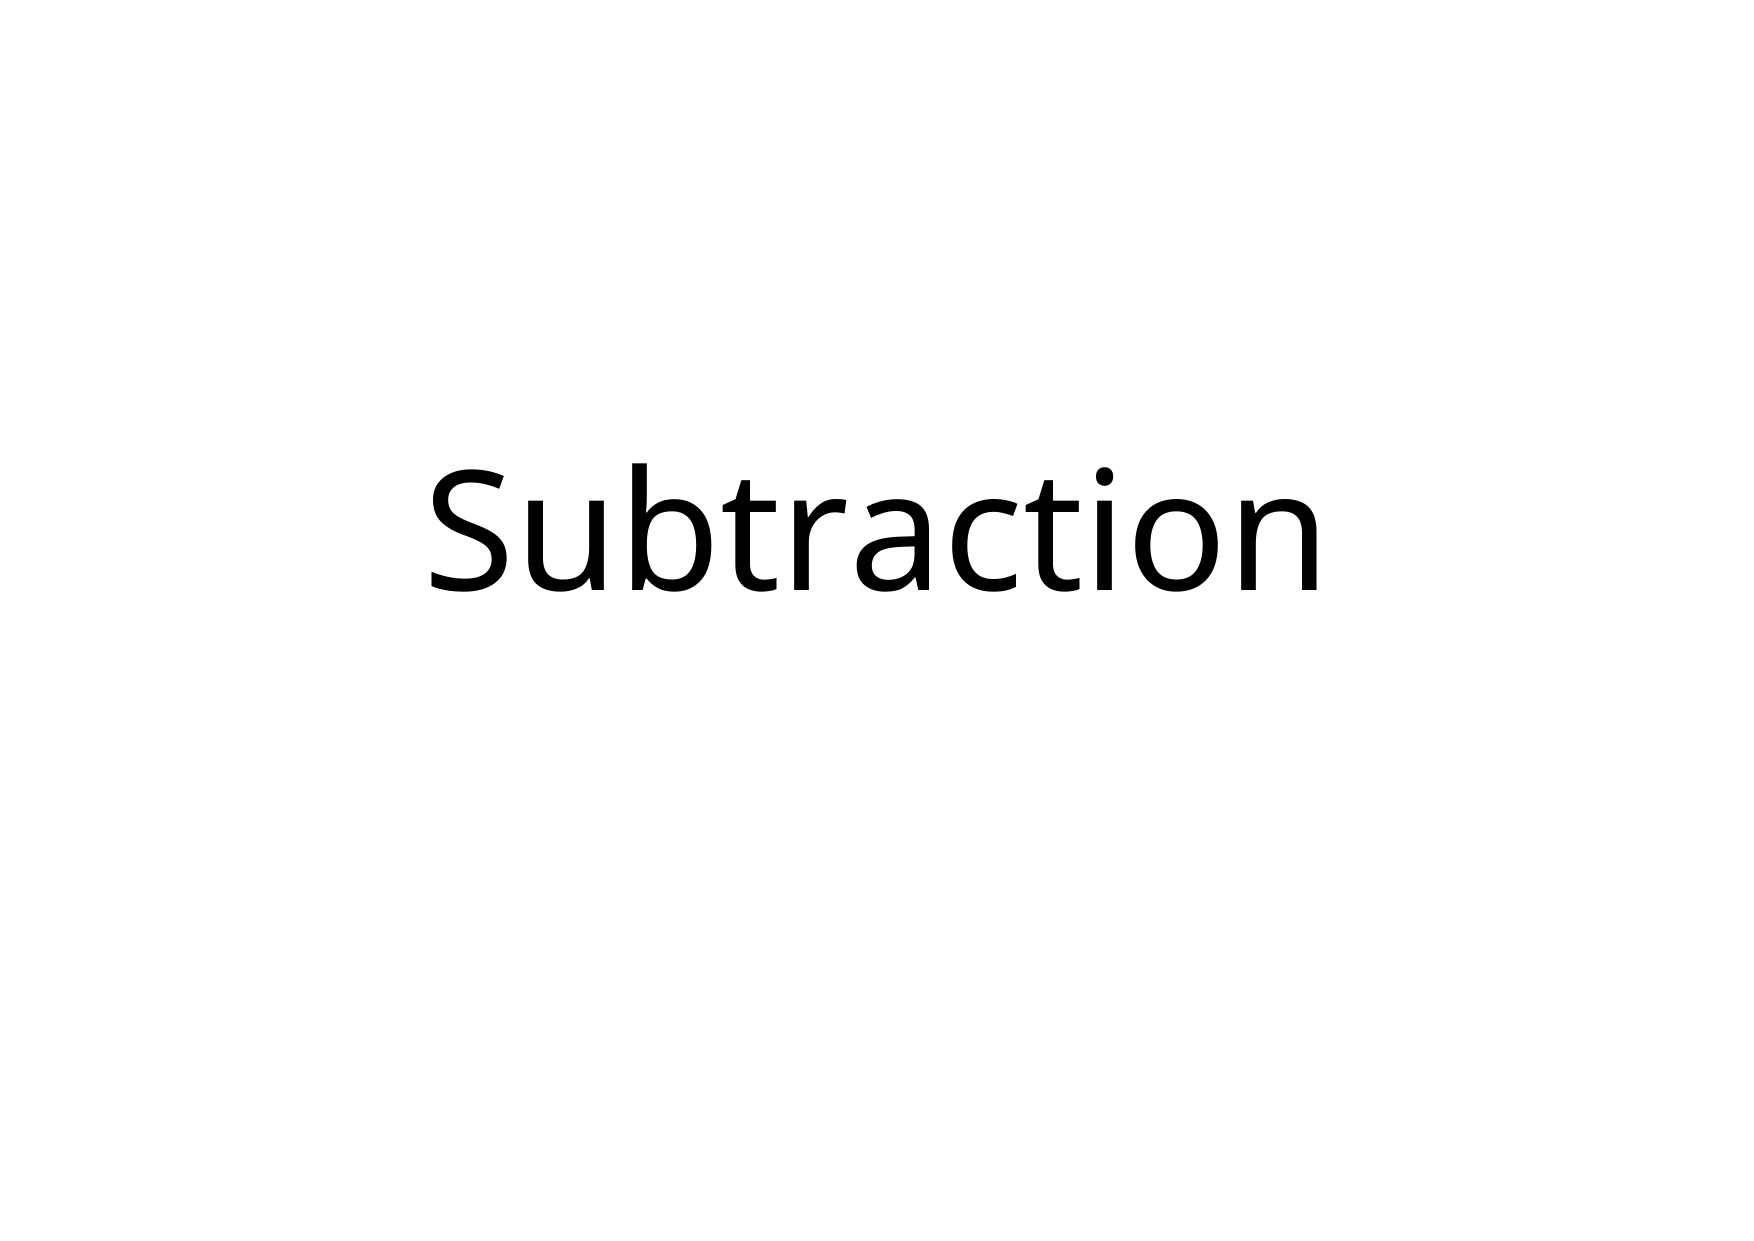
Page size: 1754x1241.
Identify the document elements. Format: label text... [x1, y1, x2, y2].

text Subtraction [150, 412, 1604, 639]
